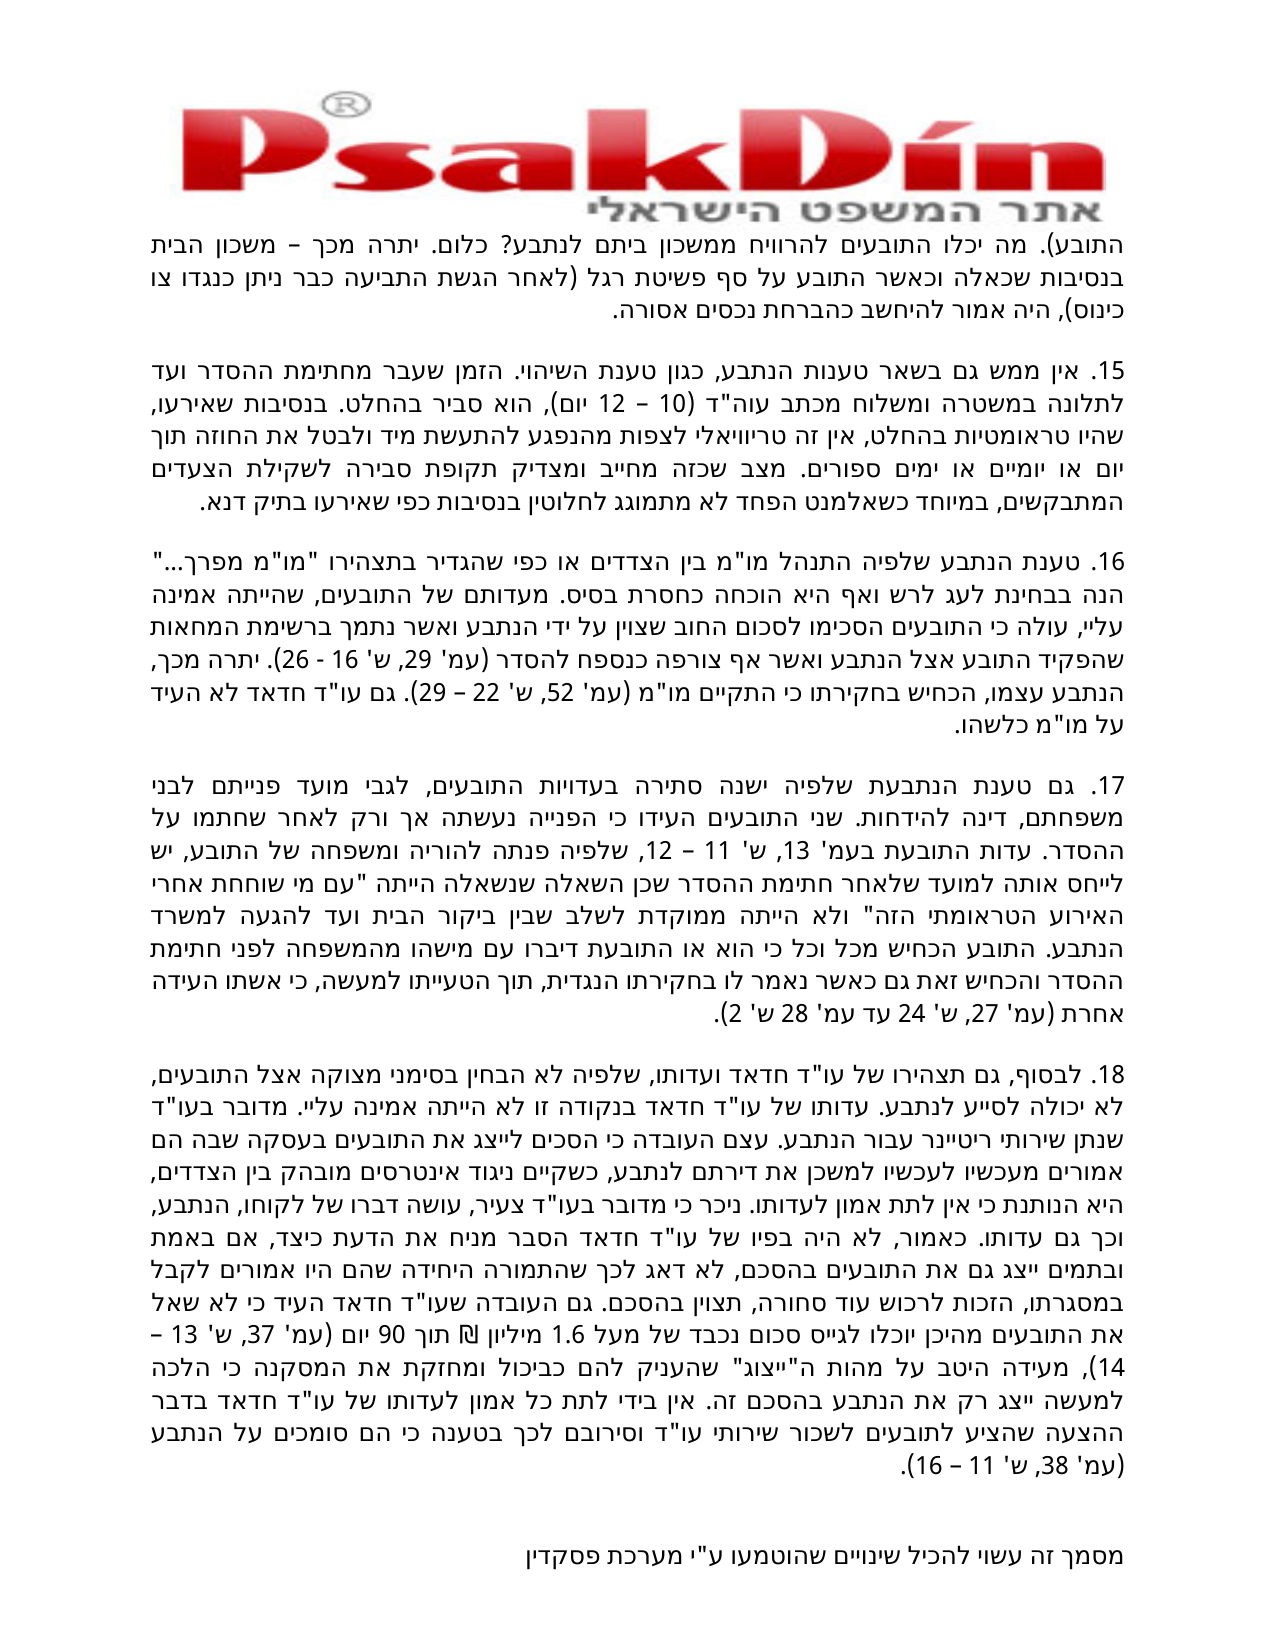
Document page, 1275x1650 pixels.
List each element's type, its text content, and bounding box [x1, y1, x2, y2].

text 17. גם טענת הנתבעת שלפיה ישנה סתירה בעדויות התובעים, לגבי מועד פנייתם לבני משפחתם, דינה להידחות. שני התובעים העידו כי הפנייה נעשתה אך ורק לאחר שחתמו על ההסדר. עדות התובעת בעמ' 13, ש' 11 – 12, שלפיה פנתה להוריה ומשפחה של התובע, יש לייחס אותה למועד שלאחר חתימת ההסדר שכן השאלה שנשאלה הייתה "עם מי שוחחת אחרי האירוע הטראומתי הזה" ולא הייתה ממוקדת לשלב שבין ביקור הבית ועד להגעה למשרד הנתבע. התובע הכחיש מכל וכל כי הוא או התובעת דיברו עם מישהו מהמשפחה לפני חתימת ההסדר והכחיש זאת גם כאשר נאמר לו בחקירתו הנגדית, תוך הטעייתו למעשה, כי אשתו העידה אחרת (עמ' 27, ש' 24 עד עמ' 28 ש' 2). [150, 353, 1125, 586]
text 19. גם הטענה שלפיה לאחר חתימת ההסדר התייצב התובע במשרד הנתבע, לא יכולה לסייע לנתבע. העד ששון קופרלי, שמספק משקאות לנתבע ושהגיש תצהיר מטעם הנתבע והצהיר כי פגש את התובע בעסקו של הנתבע וסעד עמו שלוש פעמים והתרשם כי התובע היה נינוח רגוע וניהל עסקיו כרגיל, לא התייצב לעדות ומכאן שתצהירו לא מהווה חלק מהראיות. יתרה מכך, מעדותו של התובע, שהייתה אמינה עליי, הוא הגיע למשרדו של הנתבע במשך ימים ספורים לאחר חתימת ההסדר, לצורך פגישות עם נושים נוספים שלו וביניהם אלה שהגיעו למשרדו של הנתבע ביום חתימת ההסדר ולאחר מכן לא חזר עוד למשרדו של הנתבע (עמ' 32, ש' 23 – 29). ניכר מעדותו כי מדובר בפגישות שלא הוא בחר ליזום אותן וממילא נוכח סמיכות הזמנים לאירועי יום 28.2.13, יש לראות בהתייצבות שלו הנ"ל כמושפעת ונובעת מהמורא שהטיל עליו הנתבע ואשר עדיין נתנה את אותותיה בימים הספורים שלאחר חתימתו על ההסדר. כמו כן, עובדה כי לאחר מכן לא ביקר עוד אצל הנתבע ואף הגיש תלונה במשטרה ושלח מכתב התראה על ביטול ההסדר. [150, 1033, 1125, 1383]
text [150, 231, 1125, 319]
text 18. לבסוף, גם תצהירו של עו"ד חדאד ועדותו, שלפיה לא הבחין בסימני מצוקה אצל התובעים, לא יכולה לסייע לנתבע. עדותו של עו"ד חדאד בנקודה זו לא הייתה אמינה עליי. מדובר בעו"ד שנתן שירותי ריטיינר עבור הנתבע. עצם העובדה כי הסכים לייצג את התובעים בעסקה שבה הם אמורים מעכשיו לעכשיו למשכן את דירתם לנתבע, כשקיים ניגוד אינטרסים מובהק בין הצדדים, היא הנותנת כי אין לתת אמון לעדותו. ניכר כי מדובר בעו"ד צעיר, עושה דברו של לקוחו, הנתבע, וכך גם עדותו. כאמור, לא היה בפיו של עו"ד חדאד הסבר מניח את הדעת כיצד, אם באמת ובתמים ייצג גם את התובעים בהסכם, לא דאג לכך שהתמורה היחידה שהם היו אמורים לקבל במסגרתו, הזכות לרכוש עוד סחורה, תצוין בהסכם. גם העובדה שעו"ד חדאד העיד כי לא שאל את התובעים מהיכן יוכלו לגייס סכום נכבד של מעל 1.6 מיליון ₪ תוך 90 יום (עמ' 37, ש' 13 – 14), מעידה היטב על מהות ה"ייצוג" שהעניק להם כביכול ומחזקת את המסקנה כי הלכה למעשה ייצג רק את הנתבע בהסכם זה. אין בידי לתת כל אמון לעדותו של עו"ד חדאד בדבר ההצעה שהציע לתובעים לשכור שירותי עו"ד וסירובם לכך בטענה כי הם סומכים על הנתבע (עמ' 38, ש' 11 – 16). [150, 620, 1125, 999]
